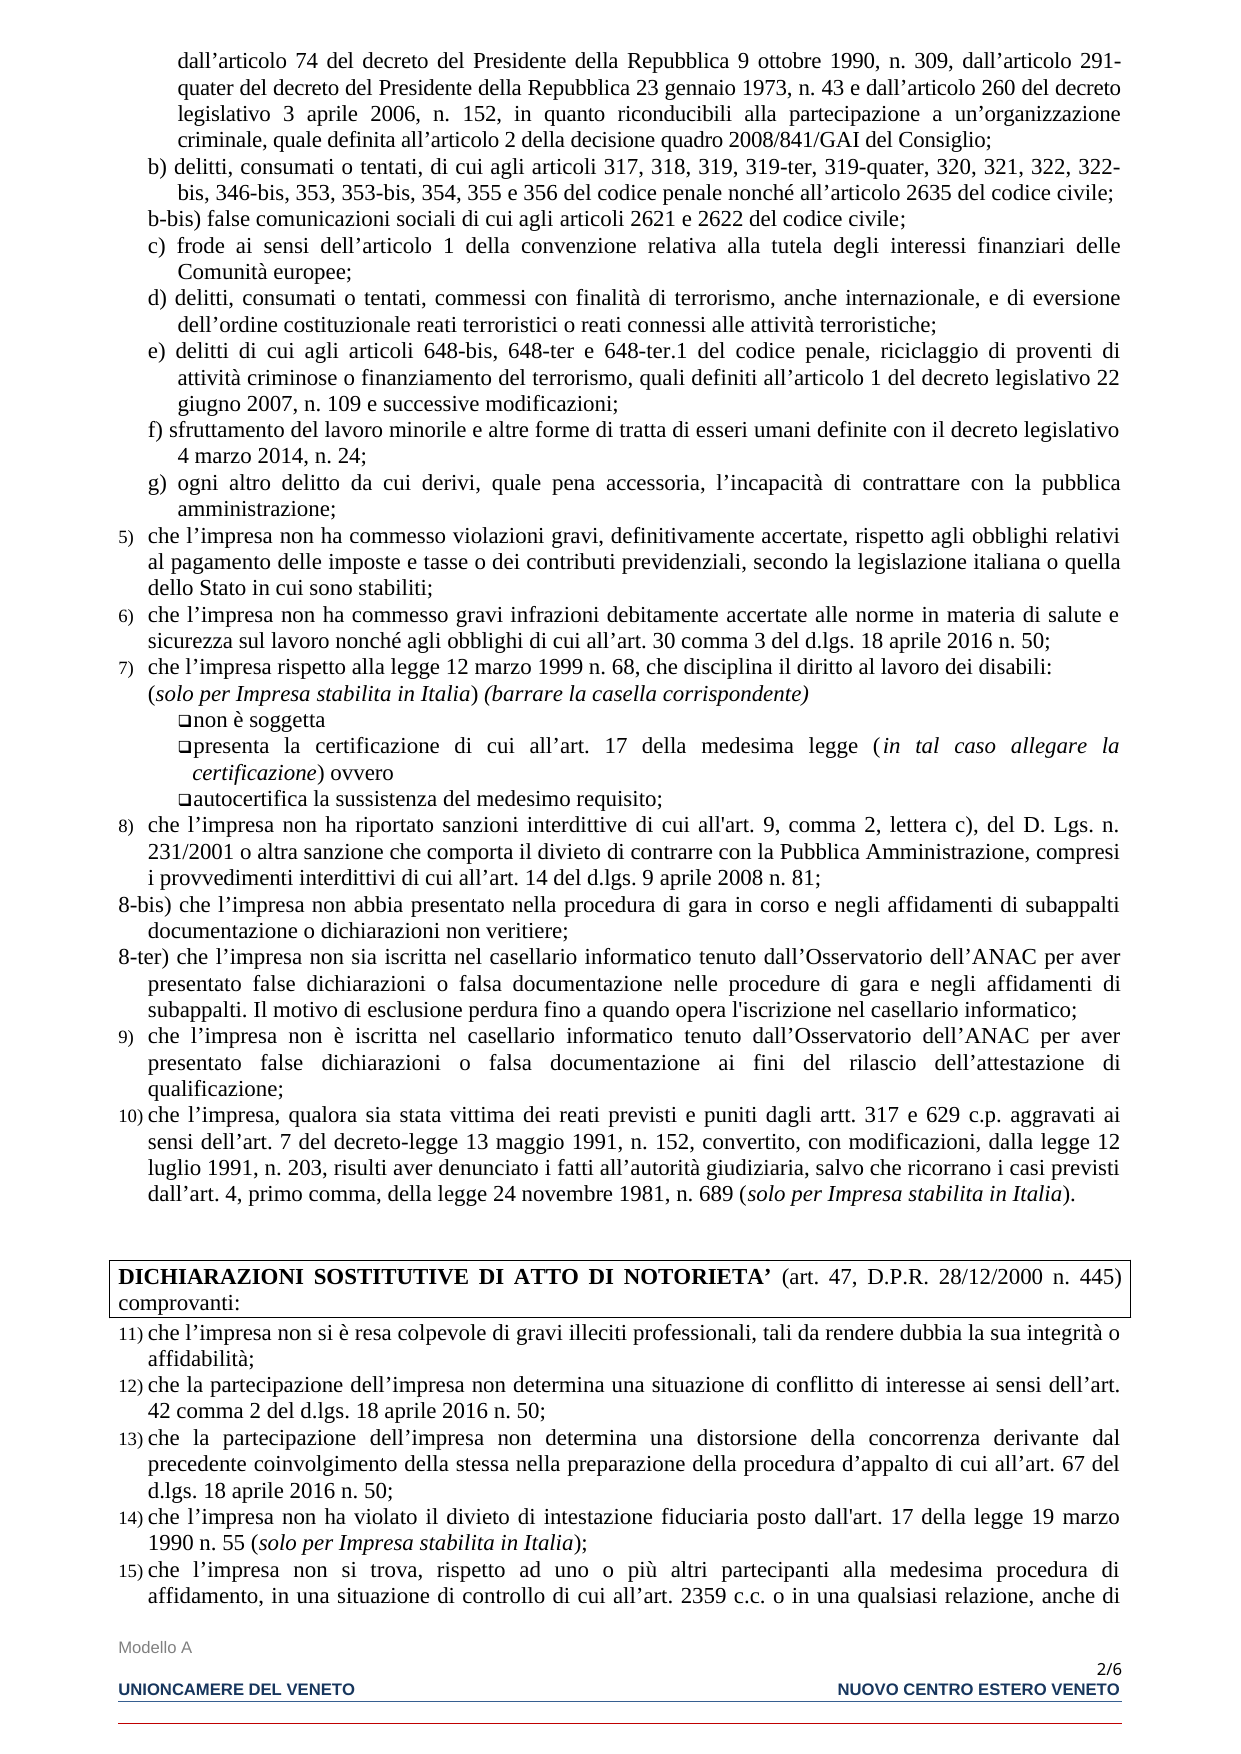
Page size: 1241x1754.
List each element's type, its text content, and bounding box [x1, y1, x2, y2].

list che l’impresa non si è resa colpevole di gravi illeciti professionali, tali da rendere dubbia la sua integrità o affidabilità; [118, 1318, 1122, 1371]
text f) sfruttamento del lavoro minorile e altre forme di tratta di esseri umani definite con il decreto legislativo 4 marzo 2014, n. 24; [148, 416, 1122, 469]
list che la partecipazione dell’impresa non determina una distorsione della concorrenza derivante dal precedente coinvolgimento della stessa nella preparazione della procedura d’appalto di cui all’art. 67 del d.lgs. 18 aprile 2016 n. 50; [118, 1424, 1122, 1503]
text (solo per Impresa stabilita in Italia) (barrare la casella corrispondente) [148, 680, 1122, 706]
text b) delitti, consumati o tentati, di cui agli articoli 317, 318, 319, 319-ter, 319-quater, 320, 321, 322, 322-bis, 346-bis, 353, 353-bis, 354, 355 e 356 del codice penale nonché all’articolo 2635 del codice civile; [148, 153, 1122, 205]
list che l’impresa, qualora sia stata vittima dei reati previsti e puniti dagli artt. 317 e 629 c.p. aggravati ai sensi dell’art. 7 del decreto-legge 13 maggio 1991, n. 152, convertito, con modificazioni, dalla legge 12 luglio 1991, n. 203, risulti aver denunciato i fatti all’autorità giudiziaria, salvo che ricorrano i casi previsti dall’art. 4, primo comma, della legge 24 novembre 1981, n. 689 (solo per Impresa stabilita in Italia). [118, 1101, 1122, 1207]
text dichiarazioni sostitutive di atto di notorieta’ (art. 47, D.P.R. 28/12/2000 n. 445) comprovanti: [110, 1261, 1130, 1317]
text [148, 47, 1122, 153]
text c) frode ai sensi dell’articolo 1 della convenzione relativa alla tutela degli interessi finanziari delle Comunità europee; [148, 232, 1122, 284]
text d) delitti, consumati o tentati, commessi con finalità di terrorismo, anche internazionale, e di eversione dell’ordine costituzionale reati terroristici o reati connessi alle attività terroristiche; [148, 284, 1122, 337]
text 8-ter) che l’impresa non sia iscritta nel casellario informatico tenuto dall’Osservatorio dell’ANAC per aver presentato false dichiarazioni o falsa documentazione nelle procedure di gara e negli affidamenti di subappalti. Il motivo di esclusione perdura fino a quando opera l'iscrizione nel casellario informatico; [118, 943, 1122, 1022]
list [118, 1556, 1122, 1608]
list che l’impresa non ha riportato sanzioni interdittive di cui all'art. 9, comma 2, lettera c), del D. Lgs. n. 231/2001 o altra sanzione che comporta il divieto di contrarre con la Pubblica Amministrazione, compresi i provvedimenti interdittivi di cui all’art. 14 del d.lgs. 9 aprile 2008 n. 81; [118, 812, 1122, 891]
text g) ogni altro delitto da cui derivi, quale pena accessoria, l’incapacità di contrattare con la pubblica amministrazione; [148, 469, 1122, 522]
list che l’impresa non ha commesso gravi infrazioni debitamente accertate alle norme in materia di salute e sicurezza sul lavoro nonché agli obblighi di cui all’art. 30 comma 3 del d.lgs. 18 aprile 2016 n. 50; [118, 601, 1122, 653]
list che l’impresa rispetto alla legge 12 marzo 1999 n. 68, che disciplina il diritto al lavoro dei disabili: [118, 653, 1122, 680]
text e) delitti di cui agli articoli 648-bis, 648-ter e 648-ter.1 del codice penale, riciclaggio di proventi di attività criminose o finanziamento del terrorismo, quali definiti all’articolo 1 del decreto legislativo 22 giugno 2007, n. 109 e successive modificazioni; [148, 337, 1122, 416]
list che l’impresa non ha violato il divieto di intestazione fiduciaria posto dall'art. 17 della legge 19 marzo 1990 n. 55 (solo per Impresa stabilita in Italia); [118, 1503, 1122, 1556]
list che l’impresa non ha commesso violazioni gravi, definitivamente accertate, rispetto agli obblighi relativi al pagamento delle imposte e tasse o dei contributi previdenziali, secondo la legislazione italiana o quella dello Stato in cui sono stabiliti; [118, 522, 1122, 601]
list non è soggetta [177, 706, 1122, 732]
text b-bis) false comunicazioni sociali di cui agli articoli 2621 e 2622 del codice civile; [148, 205, 1122, 232]
list che la partecipazione dell’impresa non determina una situazione di conflitto di interesse ai sensi dell’art. 42 comma 2 del d.lgs. 18 aprile 2016 n. 50; [118, 1371, 1122, 1424]
list presenta la certificazione di cui all’art. 17 della medesima legge (in tal caso allegare la certificazione) ovvero [177, 732, 1122, 785]
list autocertifica la sussistenza del medesimo requisito; [177, 785, 1122, 812]
list che l’impresa non è iscritta nel casellario informatico tenuto dall’Osservatorio dell’ANAC per aver presentato false dichiarazioni o falsa documentazione ai fini del rilascio dell’attestazione di qualificazione; [118, 1022, 1122, 1101]
text 8-bis) che l’impresa non abbia presentato nella procedura di gara in corso e negli affidamenti di subappalti documentazione o dichiarazioni non veritiere; [118, 891, 1122, 943]
